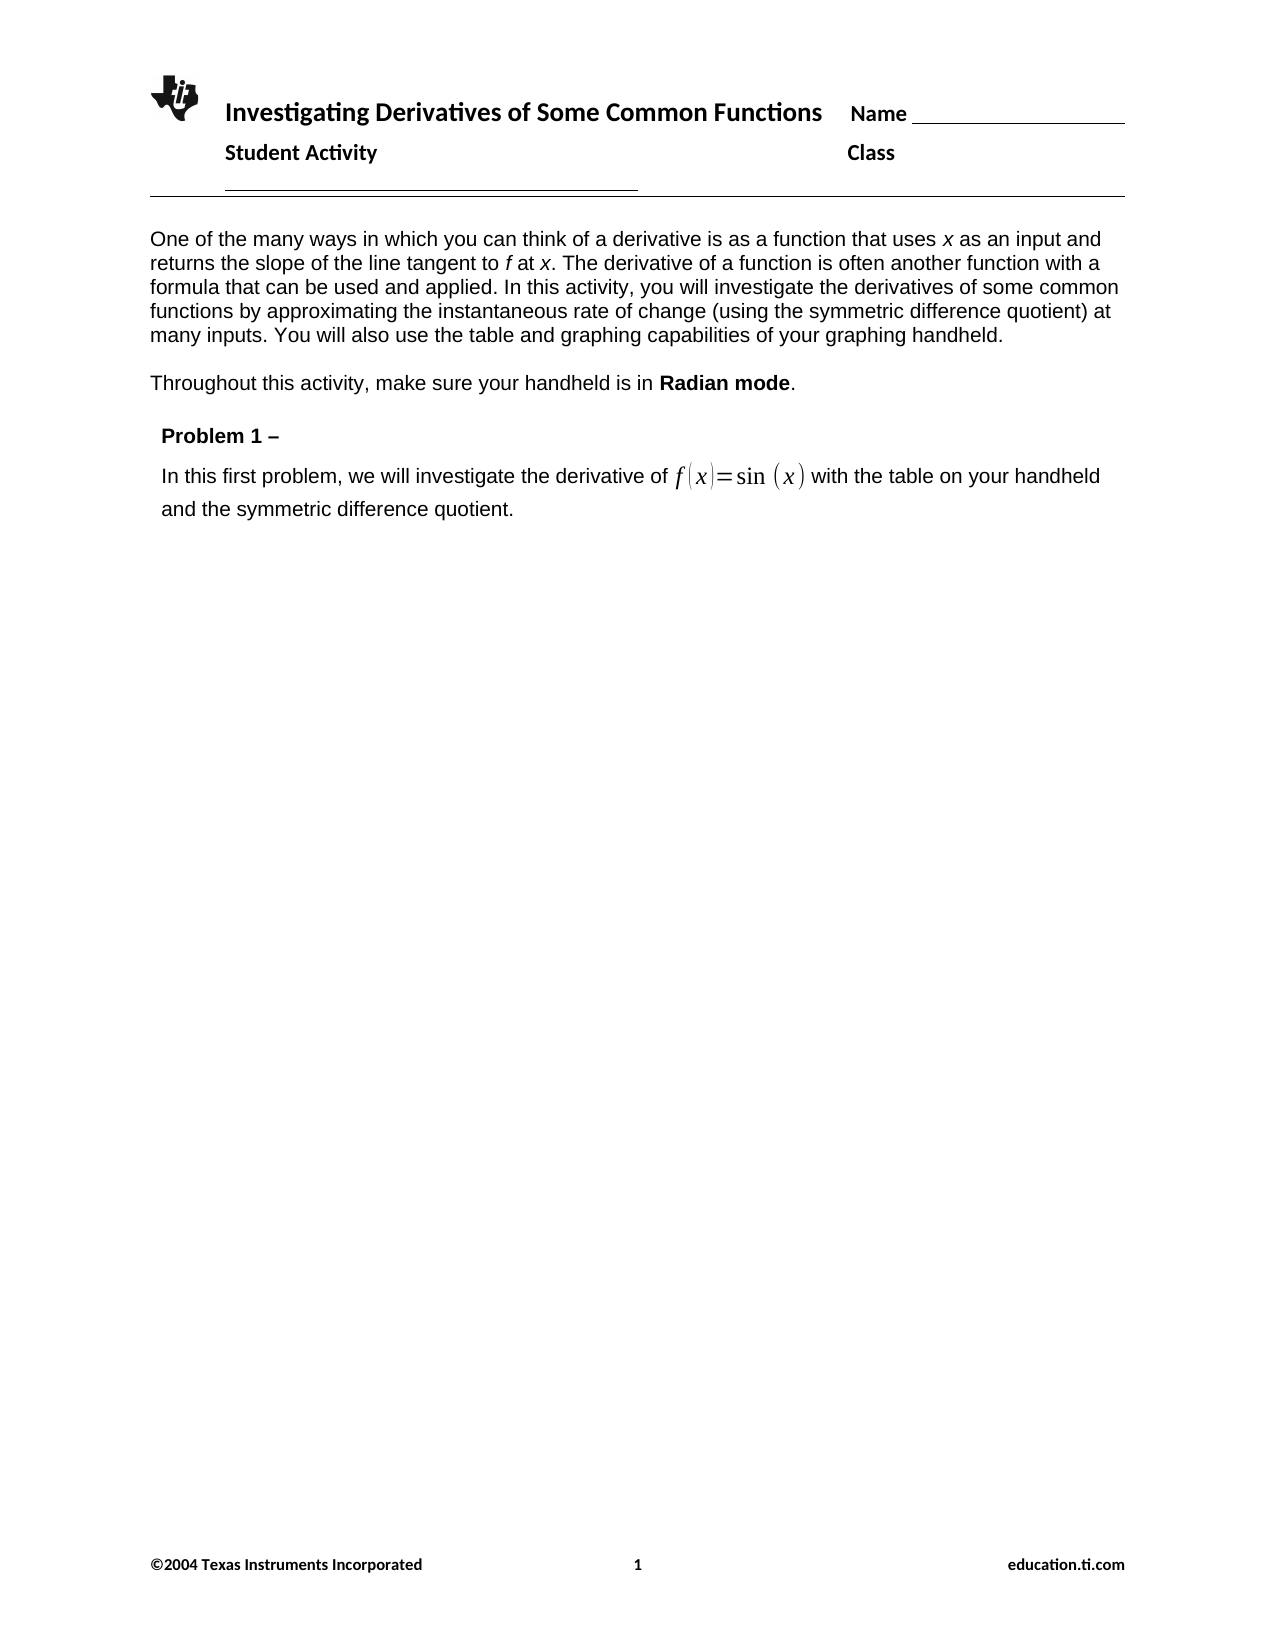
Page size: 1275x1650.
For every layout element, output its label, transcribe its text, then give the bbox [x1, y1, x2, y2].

picture [150, 75, 199, 122]
text Throughout this activity, make sure your handheld is in Radian mode. [150, 371, 1125, 395]
text One of the many ways in which you can think of a derivative is as a function that uses x as an input and returns the slope of the line tangent to f at x. The derivative of a function is often another function with a formula that can be used and applied. In this activity, you will investigate the derivatives of some common functions by approximating the instantaneous rate of change (using the symmetric difference quotient) at many inputs. You will also use the table and graphing capabilities of your graphing handheld. [150, 227, 1125, 347]
table_header Problem 1 – In this first problem, we will investigate the derivative of with the table on your handheld and the symmetric difference quotient. [150, 419, 1146, 533]
